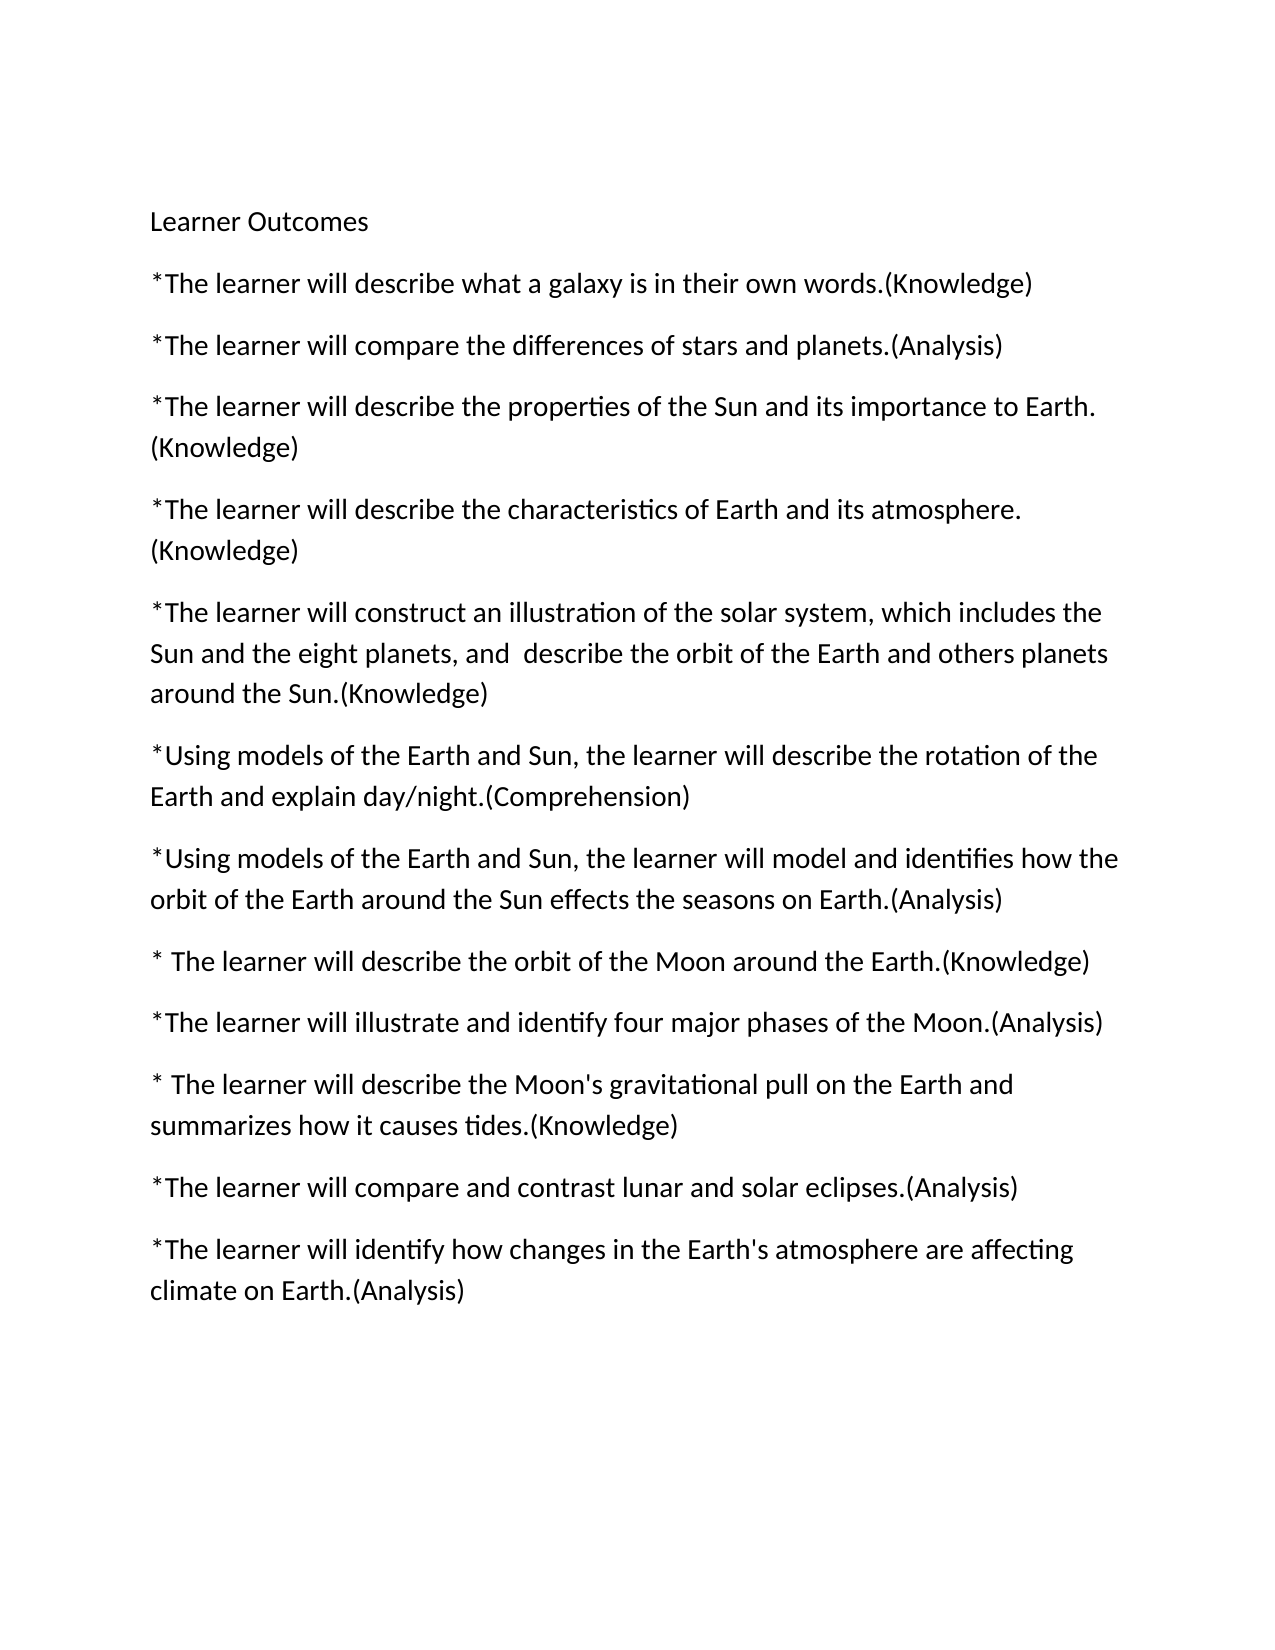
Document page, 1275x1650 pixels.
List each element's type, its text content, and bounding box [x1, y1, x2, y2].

text *The learner will compare the differences of stars and planets.(Analysis) [150, 327, 1125, 362]
text Learner Outcomes [150, 203, 1125, 239]
text * The learner will describe the orbit of the Moon around the Earth.(Knowledge) [150, 943, 1125, 978]
text *Using models of the Earth and Sun, the learner will describe the rotation of the Earth and explain day/night.(Comprehension) [150, 737, 1125, 814]
text * The learner will describe the Moon's gravitational pull on the Earth and summarizes how it causes tides.(Knowledge) [150, 1066, 1125, 1143]
text *The learner will describe the properties of the Sun and its importance to Earth.(Knowledge) [150, 388, 1125, 465]
text *The learner will identify how changes in the Earth's atmosphere are affecting climate on Earth.(Analysis) [150, 1231, 1125, 1307]
text *The learner will illustrate and identify four major phases of the Moon.(Analysis) [150, 1004, 1125, 1040]
text *The learner will construct an illustration of the solar system, which includes the Sun and the eight planets, and describe the orbit of the Earth and others planets around the Sun.(Knowledge) [150, 594, 1125, 711]
text *Using models of the Earth and Sun, the learner will model and identifies how the orbit of the Earth around the Sun effects the seasons on Earth.(Analysis) [150, 840, 1125, 917]
text *The learner will describe what a galaxy is in their own words.(Knowledge) [150, 265, 1125, 300]
text *The learner will compare and contrast lunar and solar eclipses.(Analysis) [150, 1169, 1125, 1205]
text *The learner will describe the characteristics of Earth and its atmosphere.(Knowledge) [150, 491, 1125, 568]
